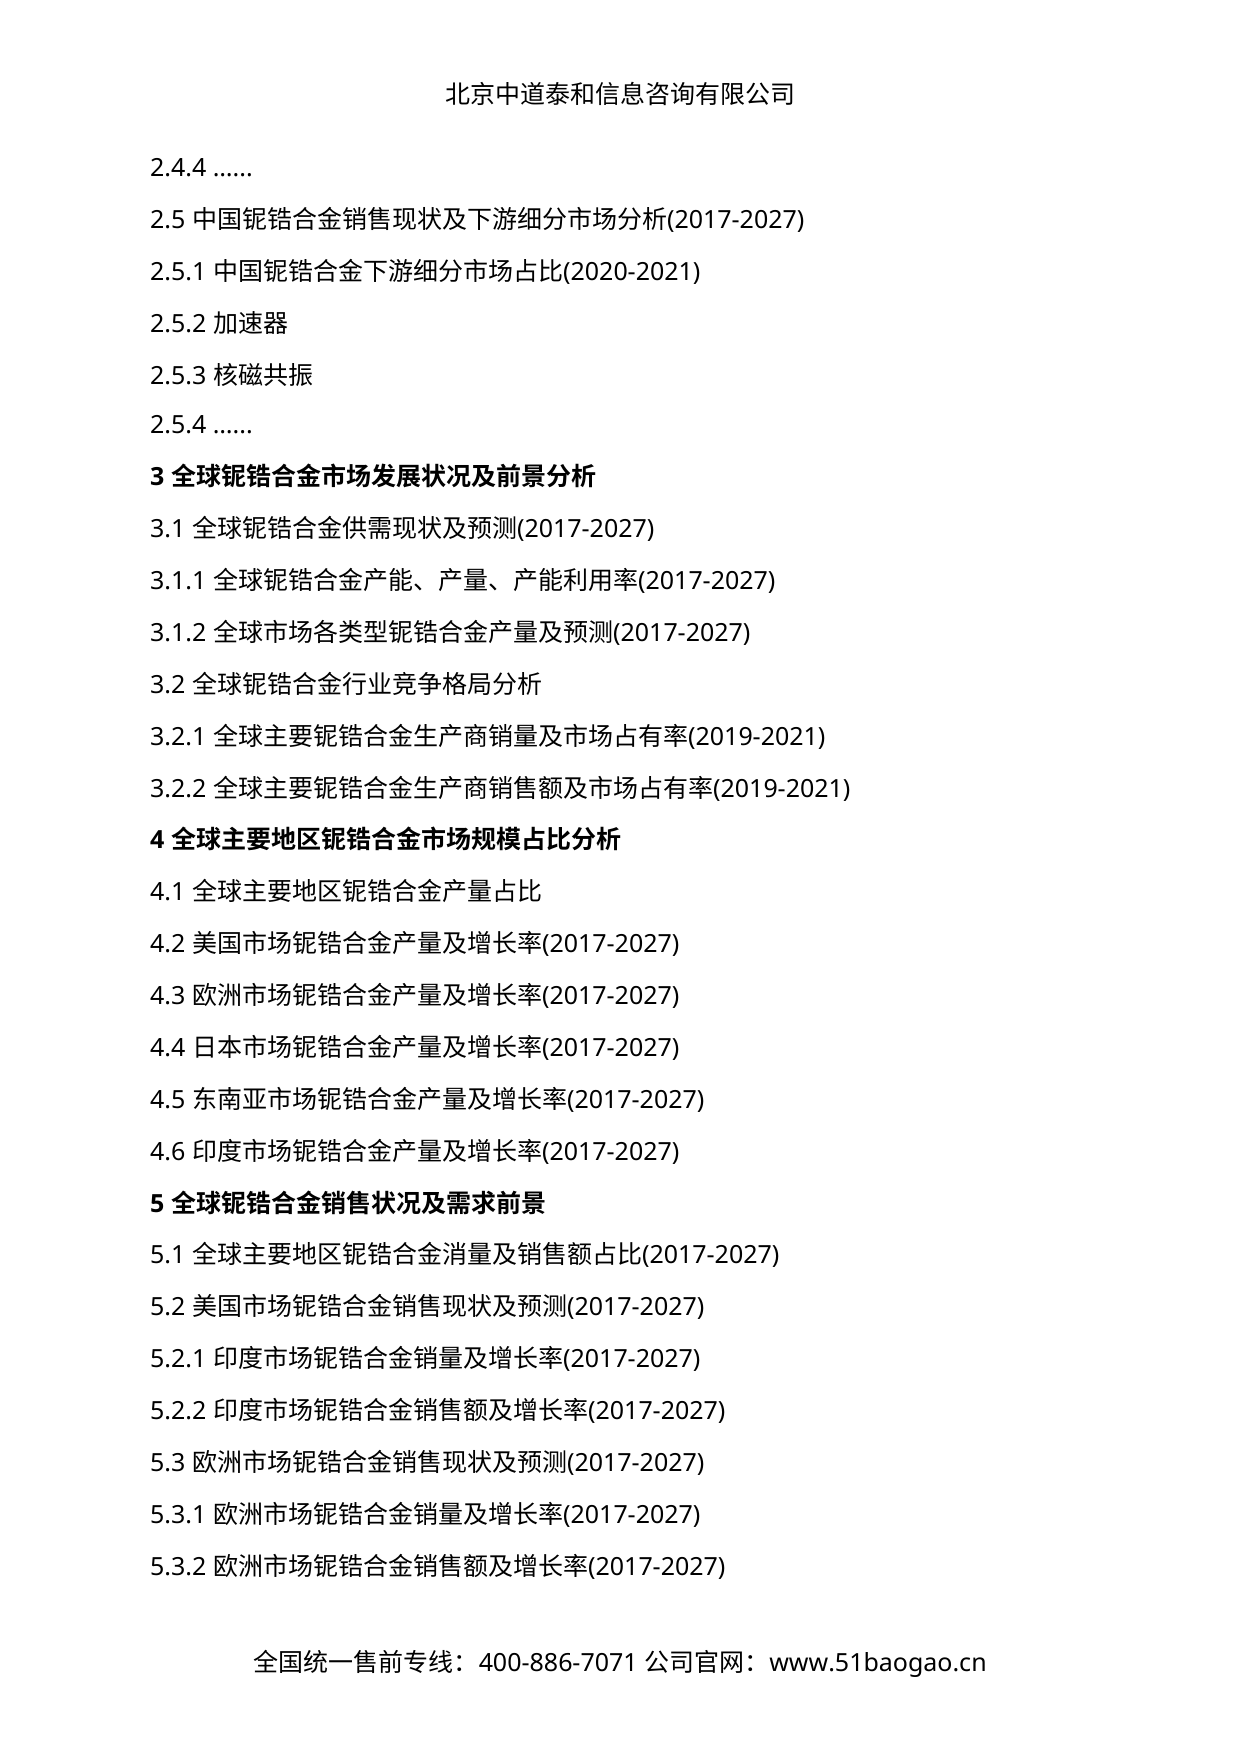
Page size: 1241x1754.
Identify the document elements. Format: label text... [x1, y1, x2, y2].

text 3.2.2 全球主要铌锆合金生产商销售额及市场占有率(2019-2021) [150, 768, 1090, 804]
text 3 全球铌锆合金市场发展状况及前景分析 [150, 457, 1090, 493]
text 3.1.1 全球铌锆合金产能、产量、产能利用率(2017-2027) [150, 561, 1090, 597]
text 5.3.2 欧洲市场铌锆合金销售额及增长率(2017-2027) [150, 1546, 1090, 1582]
text 3.2.1 全球主要铌锆合金生产商销量及市场占有率(2019-2021) [150, 716, 1090, 752]
text 5.1 全球主要地区铌锆合金消量及销售额占比(2017-2027) [150, 1235, 1090, 1271]
text 2.5.1 中国铌锆合金下游细分市场占比(2020-2021) [150, 252, 1090, 288]
text 4.4 日本市场铌锆合金产量及增长率(2017-2027) [150, 1027, 1090, 1064]
text 4 全球主要地区铌锆合金市场规模占比分析 [150, 820, 1090, 856]
text 2.5.2 加速器 [150, 303, 1090, 340]
text 3.2 全球铌锆合金行业竞争格局分析 [150, 664, 1090, 701]
text 4.3 欧洲市场铌锆合金产量及增长率(2017-2027) [150, 976, 1090, 1012]
text 3.1 全球铌锆合金供需现状及预测(2017-2027) [150, 509, 1090, 545]
text 5.2.2 印度市场铌锆合金销售额及增长率(2017-2027) [150, 1391, 1090, 1427]
text 5.3 欧洲市场铌锆合金销售现状及预测(2017-2027) [150, 1442, 1090, 1479]
text 5.2 美国市场铌锆合金销售现状及预测(2017-2027) [150, 1287, 1090, 1323]
text 5 全球铌锆合金销售状况及需求前景 [150, 1183, 1090, 1219]
text 4.2 美国市场铌锆合金产量及增长率(2017-2027) [150, 924, 1090, 960]
text 5.3.1 欧洲市场铌锆合金销量及增长率(2017-2027) [150, 1494, 1090, 1531]
text 2.5 中国铌锆合金销售现状及下游细分市场分析(2017-2027) [150, 200, 1090, 236]
text 5.2.1 印度市场铌锆合金销量及增长率(2017-2027) [150, 1339, 1090, 1375]
text 4.1 全球主要地区铌锆合金产量占比 [150, 872, 1090, 908]
text 2.5.4 …... [150, 407, 1090, 441]
text 4.5 东南亚市场铌锆合金产量及增长率(2017-2027) [150, 1079, 1090, 1116]
text 3.1.2 全球市场各类型铌锆合金产量及预测(2017-2027) [150, 612, 1090, 649]
text 2.5.3 核磁共振 [150, 355, 1090, 392]
text 4.6 印度市场铌锆合金产量及增长率(2017-2027) [150, 1131, 1090, 1167]
text 2.4.4 …... [150, 150, 1090, 184]
